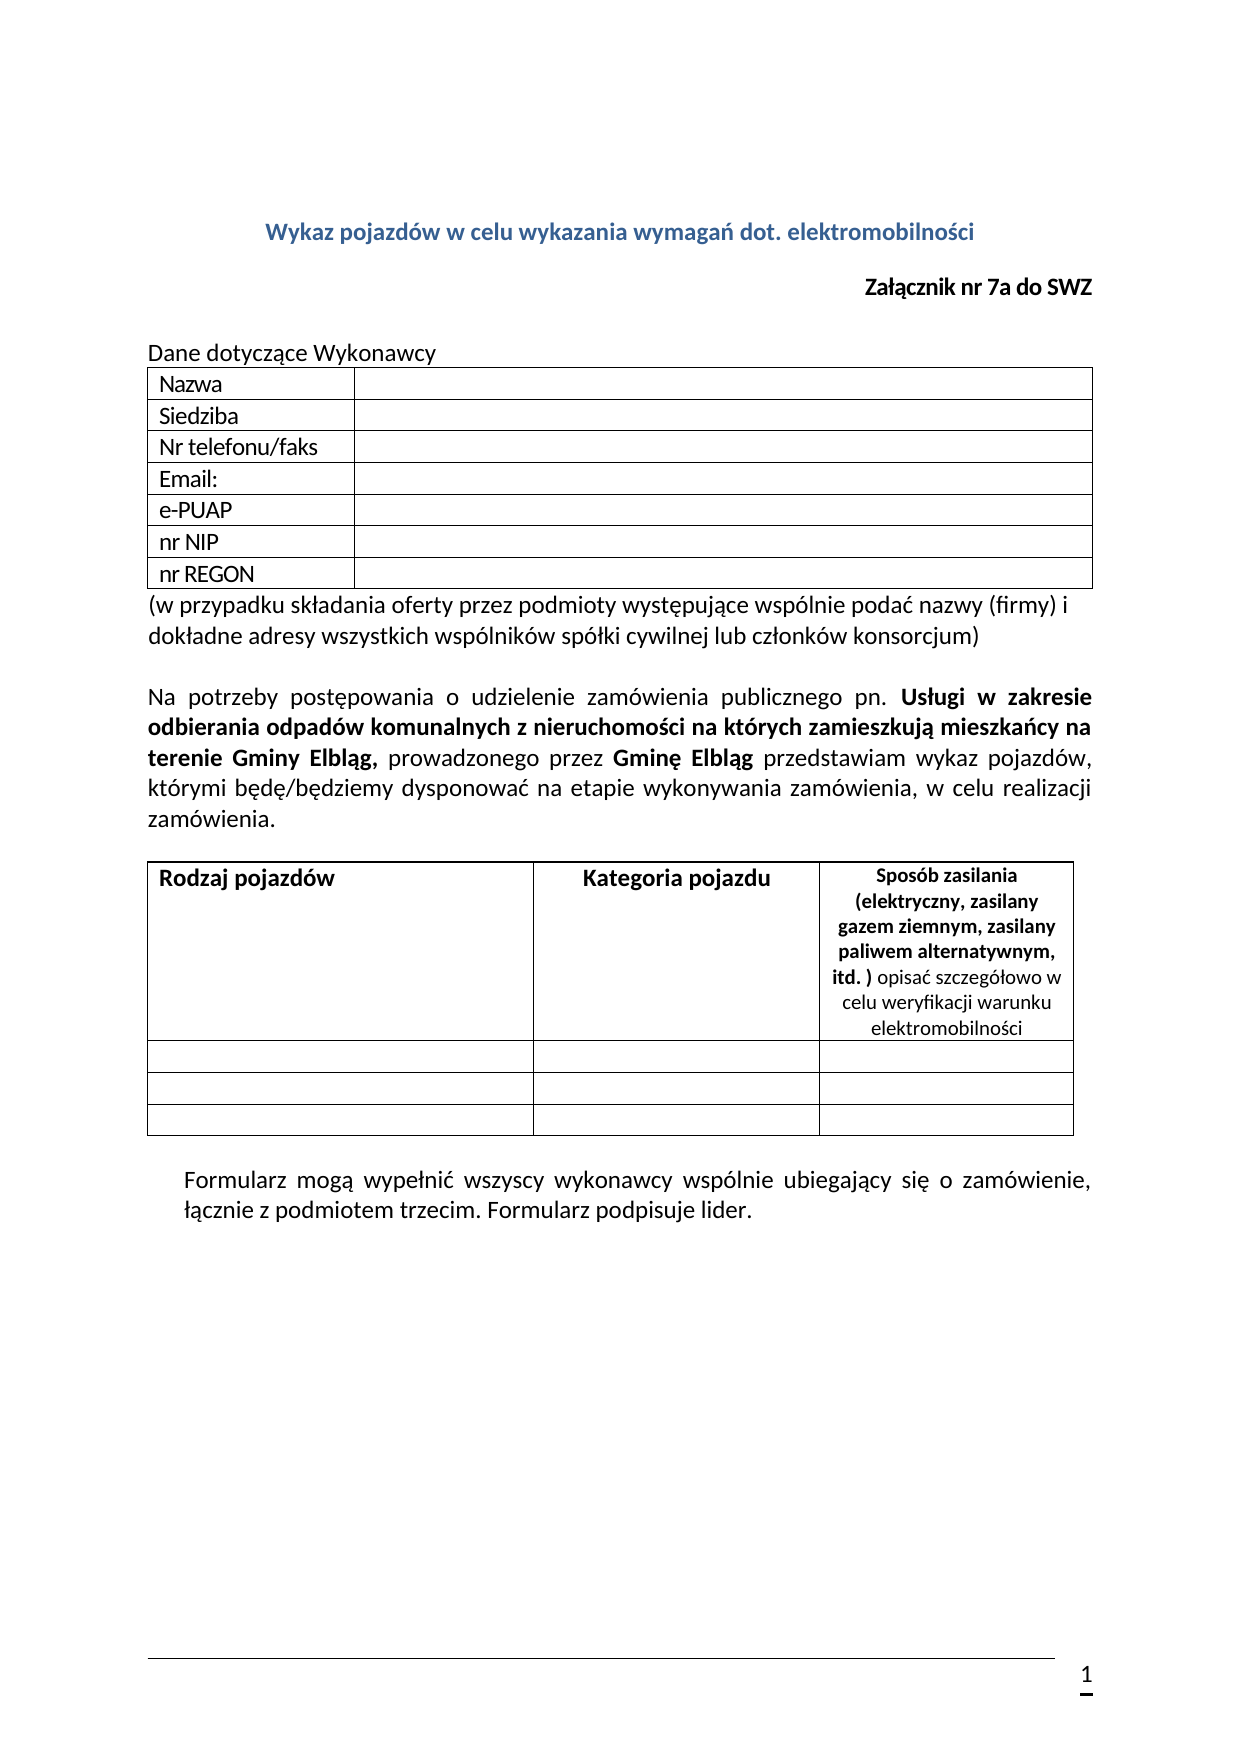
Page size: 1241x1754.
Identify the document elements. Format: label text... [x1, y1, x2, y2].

table_cell [355, 463, 1092, 493]
table_header Kategoria pojazdu [534, 863, 819, 1040]
table_cell [148, 1073, 533, 1103]
list Wykaz pojazdów w celu wykazania wymagań dot. elektromobilności [148, 216, 1093, 246]
table_cell [534, 1073, 819, 1103]
table_cell nr REGON [148, 558, 354, 588]
table_cell Nr telefonu/faks [148, 431, 354, 462]
table_cell nr NIP [148, 526, 354, 557]
text Na potrzeby postępowania o udzielenie zamówienia publicznego pn. Usługi w zakresie odbierania odpadów komunalnych z nieruchomości na których zamieszkują mieszkańcy na terenie Gminy Elbląg, prowadzonego przez Gminę Elbląg przedstawiam wykaz pojazdów, którymi będę/będziemy dysponować na etapie wykonywania zamówienia, w celu realizacji zamówienia. [148, 681, 1093, 833]
table_header [355, 368, 1092, 399]
table_cell [355, 558, 1092, 588]
table_cell e-PUAP [148, 495, 354, 525]
table_cell [534, 1041, 819, 1072]
table_cell [148, 1105, 533, 1135]
table_cell [355, 431, 1092, 462]
text (w przypadku składania oferty przez podmioty występujące wspólnie podać nazwy (firmy) i dokładne adresy wszystkich wspólników spółki cywilnej lub członków konsorcjum) [148, 589, 1093, 650]
table_header Nazwa [148, 368, 354, 399]
table_cell [534, 1105, 819, 1135]
text Formularz mogą wypełnić wszyscy wykonawcy wspólnie ubiegający się o zamówienie, łącznie z podmiotem trzecim. Formularz podpisuje lider. [184, 1164, 1093, 1225]
table_cell [355, 400, 1092, 430]
table_header Sposób zasilania (elektryczny, zasilany gazem ziemnym, zasilany paliwem alternatywnym, itd. ) opisać szczegółowo w celu weryfikacji warunku elektromobilności [820, 863, 1073, 1040]
table_header Rodzaj pojazdów [148, 863, 533, 1040]
table_cell Email: [148, 463, 354, 493]
table_cell [820, 1105, 1073, 1135]
text Dane dotyczące Wykonawcy [148, 337, 1093, 367]
table_cell [148, 1041, 533, 1072]
text Załącznik nr 7a do SWZ [148, 271, 1093, 302]
table_cell [820, 1041, 1073, 1072]
table_cell [355, 495, 1092, 525]
table_cell Siedziba [148, 400, 354, 430]
table_cell [355, 526, 1092, 557]
table_cell [820, 1073, 1073, 1103]
